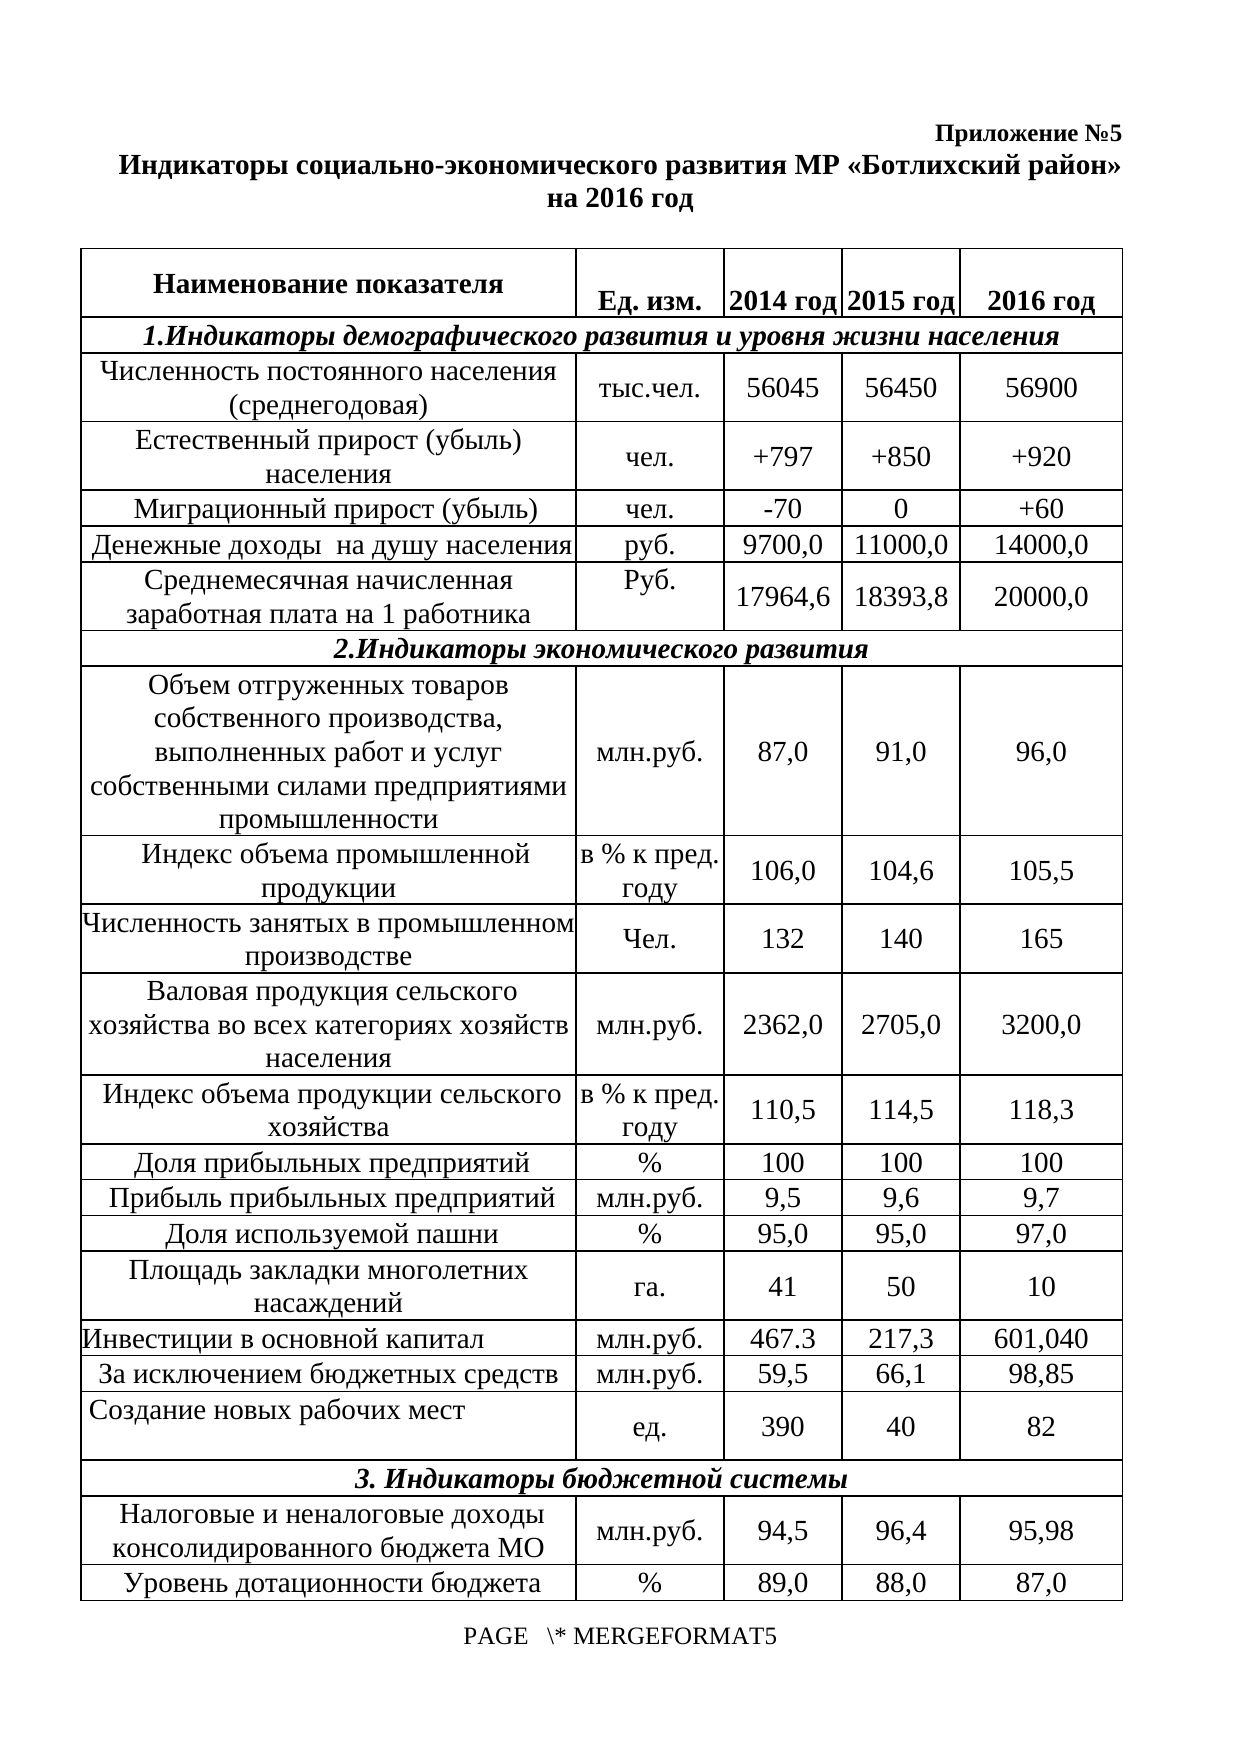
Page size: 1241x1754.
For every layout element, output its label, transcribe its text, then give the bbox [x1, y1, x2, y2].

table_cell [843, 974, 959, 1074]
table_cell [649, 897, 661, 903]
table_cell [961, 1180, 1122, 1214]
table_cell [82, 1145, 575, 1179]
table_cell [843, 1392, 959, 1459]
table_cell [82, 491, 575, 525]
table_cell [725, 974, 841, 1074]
text Индикаторы социально-экономического развития МР «Ботлихский район» на 2016 год [118, 147, 1122, 214]
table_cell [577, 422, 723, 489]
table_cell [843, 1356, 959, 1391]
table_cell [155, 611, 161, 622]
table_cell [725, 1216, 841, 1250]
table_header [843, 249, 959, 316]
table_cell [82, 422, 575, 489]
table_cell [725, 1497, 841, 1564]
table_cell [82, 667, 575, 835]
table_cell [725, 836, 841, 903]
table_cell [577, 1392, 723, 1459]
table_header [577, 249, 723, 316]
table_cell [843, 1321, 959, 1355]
text Приложение №5 [118, 118, 1122, 147]
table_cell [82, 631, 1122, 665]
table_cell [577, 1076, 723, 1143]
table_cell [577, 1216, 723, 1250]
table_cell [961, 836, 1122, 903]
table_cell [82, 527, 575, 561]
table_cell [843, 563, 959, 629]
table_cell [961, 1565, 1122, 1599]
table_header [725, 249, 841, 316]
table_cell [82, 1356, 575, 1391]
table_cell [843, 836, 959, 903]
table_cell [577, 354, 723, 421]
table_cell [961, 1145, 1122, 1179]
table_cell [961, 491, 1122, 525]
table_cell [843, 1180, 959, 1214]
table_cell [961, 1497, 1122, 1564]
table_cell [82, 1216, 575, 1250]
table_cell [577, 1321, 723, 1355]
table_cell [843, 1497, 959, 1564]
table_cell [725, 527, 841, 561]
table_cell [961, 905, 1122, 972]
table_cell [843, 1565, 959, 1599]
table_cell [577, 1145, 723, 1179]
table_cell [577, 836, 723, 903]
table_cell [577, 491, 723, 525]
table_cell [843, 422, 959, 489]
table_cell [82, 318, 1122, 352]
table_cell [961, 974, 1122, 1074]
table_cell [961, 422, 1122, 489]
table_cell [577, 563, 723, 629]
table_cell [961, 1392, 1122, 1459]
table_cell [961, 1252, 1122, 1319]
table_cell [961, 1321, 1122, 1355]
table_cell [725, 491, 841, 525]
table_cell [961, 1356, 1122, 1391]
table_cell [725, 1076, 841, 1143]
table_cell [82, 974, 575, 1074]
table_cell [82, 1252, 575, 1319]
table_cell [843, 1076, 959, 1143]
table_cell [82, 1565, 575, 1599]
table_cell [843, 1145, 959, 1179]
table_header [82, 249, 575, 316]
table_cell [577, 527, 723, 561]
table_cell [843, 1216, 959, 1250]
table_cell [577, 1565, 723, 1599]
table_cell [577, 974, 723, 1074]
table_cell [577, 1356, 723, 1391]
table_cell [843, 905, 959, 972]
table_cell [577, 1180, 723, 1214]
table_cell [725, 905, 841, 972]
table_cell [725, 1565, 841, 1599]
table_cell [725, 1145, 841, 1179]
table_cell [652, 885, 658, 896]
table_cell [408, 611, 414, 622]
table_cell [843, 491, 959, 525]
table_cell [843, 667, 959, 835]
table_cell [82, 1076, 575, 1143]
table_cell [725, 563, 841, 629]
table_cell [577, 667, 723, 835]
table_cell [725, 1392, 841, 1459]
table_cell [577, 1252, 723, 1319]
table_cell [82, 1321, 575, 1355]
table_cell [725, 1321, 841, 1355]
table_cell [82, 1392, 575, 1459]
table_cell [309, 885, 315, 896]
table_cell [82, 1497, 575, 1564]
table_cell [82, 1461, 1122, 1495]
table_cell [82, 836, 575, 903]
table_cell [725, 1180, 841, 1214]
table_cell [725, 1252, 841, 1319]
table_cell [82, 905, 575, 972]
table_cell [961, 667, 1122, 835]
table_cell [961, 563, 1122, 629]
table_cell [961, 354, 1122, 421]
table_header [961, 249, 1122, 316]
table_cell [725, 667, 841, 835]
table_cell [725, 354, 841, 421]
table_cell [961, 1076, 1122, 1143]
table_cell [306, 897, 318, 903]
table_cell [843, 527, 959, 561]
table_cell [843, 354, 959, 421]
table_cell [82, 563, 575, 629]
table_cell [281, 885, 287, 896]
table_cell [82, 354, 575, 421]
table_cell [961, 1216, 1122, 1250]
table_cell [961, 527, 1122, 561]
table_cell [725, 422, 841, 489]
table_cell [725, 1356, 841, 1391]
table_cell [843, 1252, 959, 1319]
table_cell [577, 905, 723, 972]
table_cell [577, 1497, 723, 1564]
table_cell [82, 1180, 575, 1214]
